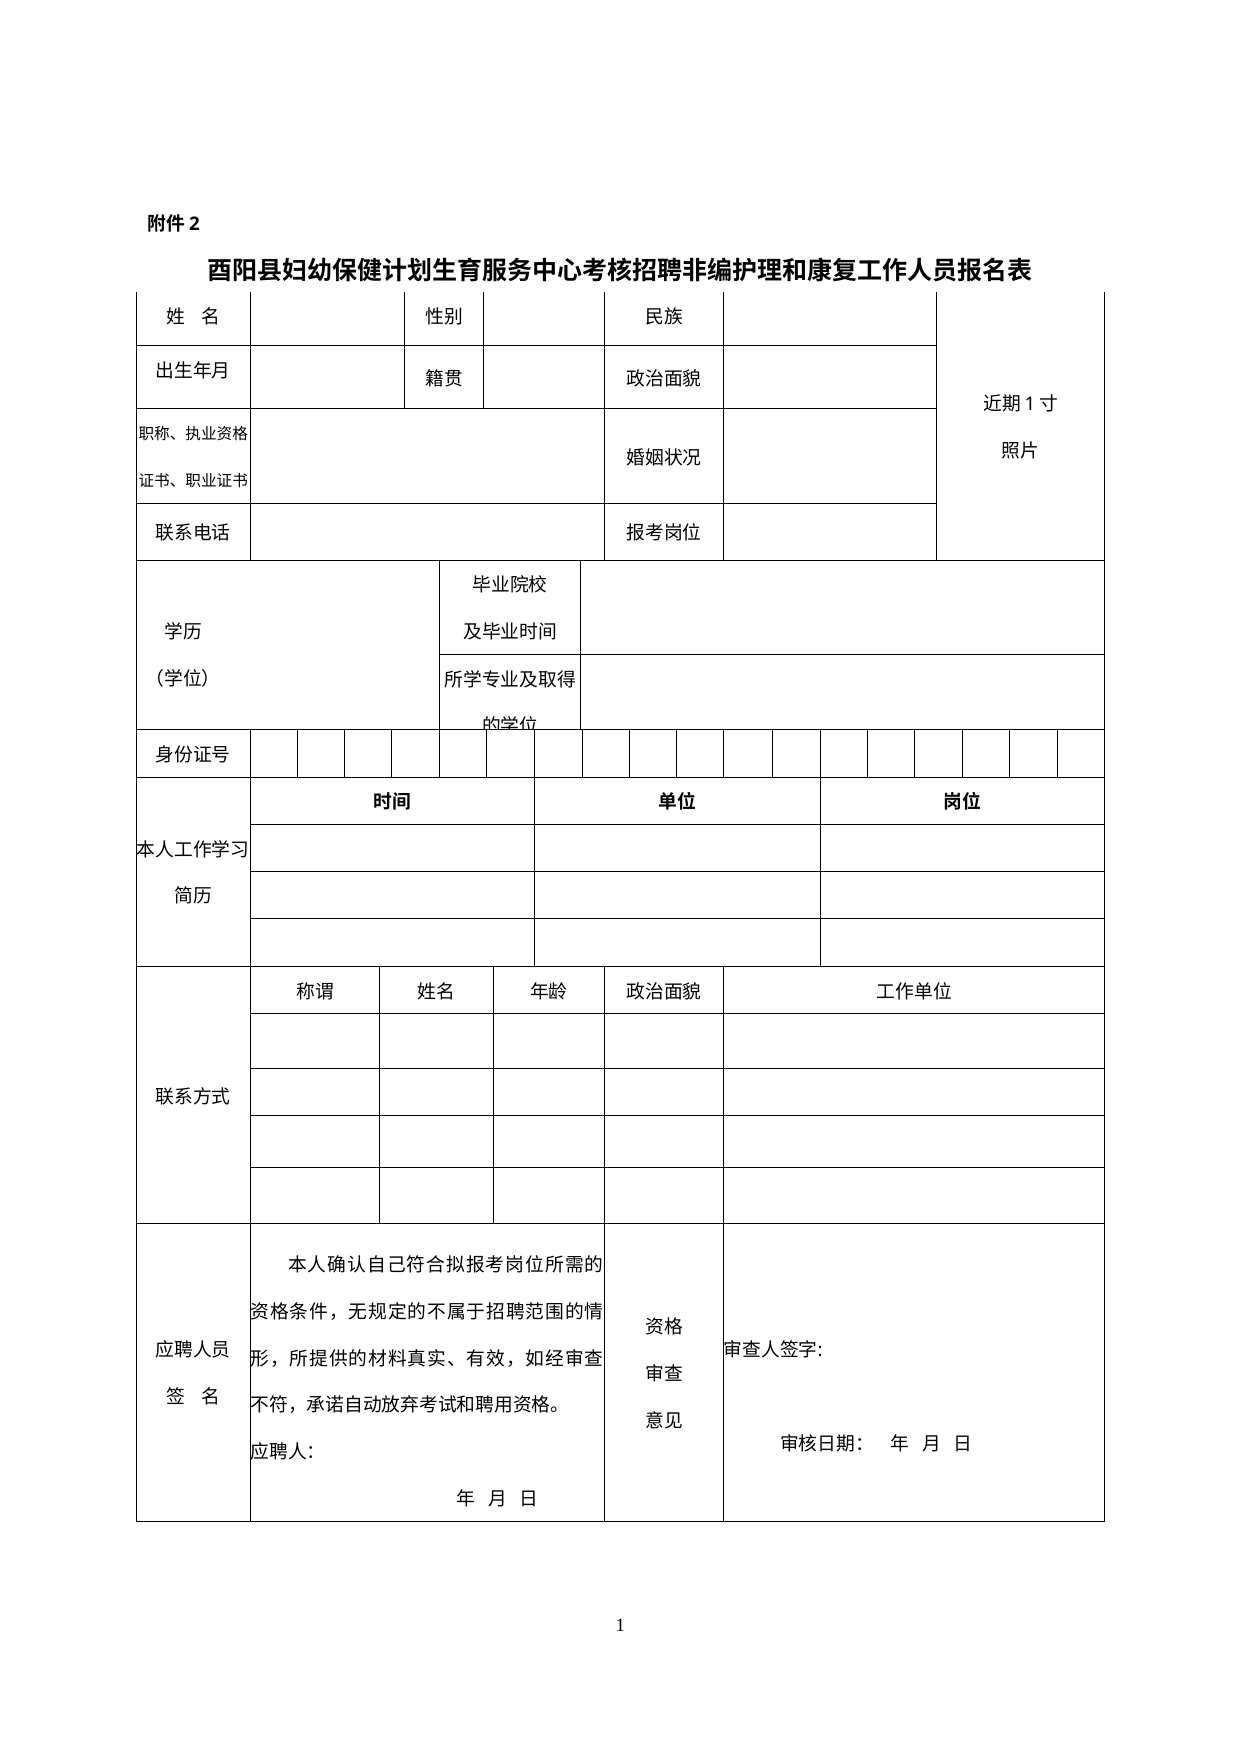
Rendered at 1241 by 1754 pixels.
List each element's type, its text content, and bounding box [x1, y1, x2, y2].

table_cell 所学专业及取得的学位 [440, 655, 580, 729]
table_cell [251, 1069, 379, 1115]
table_cell [821, 872, 1104, 918]
table_header 民族 [605, 292, 723, 345]
table_cell 工作单位 [724, 967, 1104, 1013]
table_cell 年龄 [494, 967, 604, 1013]
table_cell 出生年月 [137, 346, 250, 408]
table_cell 岗位 [821, 778, 1104, 824]
table_cell [251, 504, 604, 560]
table_header [251, 292, 404, 345]
table_header 近期1寸 照片 [937, 292, 1104, 560]
table_cell [484, 346, 604, 408]
table_cell 姓名 [380, 967, 493, 1013]
table_cell [251, 1168, 379, 1223]
table_cell 职称、执业资格证书、职业证书 [137, 409, 250, 503]
table_cell [1058, 730, 1104, 776]
table_cell [494, 1116, 604, 1166]
table_header [484, 292, 604, 345]
table_cell [251, 346, 404, 408]
table_cell 联系电话 [137, 504, 250, 560]
table_cell [724, 1014, 1104, 1067]
table_cell [821, 919, 1104, 966]
table_cell 毕业院校 及毕业时间 [440, 561, 580, 654]
table_cell [494, 1168, 604, 1223]
table_cell [724, 1168, 1104, 1223]
table_cell 资格 审查 意见 [605, 1224, 723, 1521]
table_cell 本人工作学习简历 [137, 778, 250, 966]
table_cell [535, 825, 820, 871]
table_header [724, 292, 936, 345]
table_cell [963, 730, 1009, 776]
table_cell 联系方式 [137, 967, 250, 1223]
text 附件2 [148, 199, 1092, 246]
table_cell 报考岗位 [605, 504, 723, 560]
table_cell [251, 825, 534, 871]
table_cell [380, 1116, 493, 1166]
table_header 姓 名 [137, 292, 250, 345]
table_cell [251, 872, 534, 918]
table_cell [630, 730, 676, 776]
table_cell [298, 730, 344, 776]
table_cell [392, 730, 439, 776]
table_cell [251, 919, 534, 966]
table_cell [251, 1014, 379, 1067]
table_cell [583, 730, 629, 776]
table_cell 婚姻状况 [605, 409, 723, 503]
table_cell [677, 730, 723, 776]
table_cell [581, 561, 1104, 654]
table_cell [724, 504, 936, 560]
table_cell [535, 872, 820, 918]
table_cell [380, 1069, 493, 1115]
table_cell [868, 730, 914, 776]
table_cell 学历 （学位） [137, 561, 439, 729]
table_cell 审查人签字: 审核日期： 年 月 日 [724, 1224, 1104, 1521]
table_cell [535, 919, 820, 966]
table_cell [251, 1116, 379, 1166]
table_cell 应聘人员 签 名 [137, 1224, 250, 1521]
table_cell [915, 730, 962, 776]
table_cell [821, 825, 1104, 871]
table_cell 身份证号 [137, 730, 250, 776]
table_cell [380, 1014, 493, 1067]
table_cell [345, 730, 391, 776]
table_cell [380, 1168, 493, 1223]
table_cell 政治面貌 [605, 346, 723, 408]
table_cell [1010, 730, 1057, 776]
table_cell [251, 730, 297, 776]
table_cell [535, 730, 582, 776]
table_cell 时间 [251, 778, 534, 824]
table_cell 政治面貌 [605, 967, 723, 1013]
table_cell [724, 730, 772, 776]
table_cell 籍贯 [405, 346, 483, 408]
table_cell [487, 730, 534, 776]
table_cell [724, 1116, 1104, 1166]
table_cell [724, 1069, 1104, 1115]
table_cell [581, 655, 1104, 729]
table_cell [494, 1014, 604, 1067]
table_cell [494, 1069, 604, 1115]
text 酉阳县妇幼保健计划生育服务中心考核招聘非编护理和康复工作人员报名表 [148, 246, 1092, 292]
table_cell [605, 1014, 723, 1067]
table_cell [605, 1069, 723, 1115]
table_cell [724, 409, 936, 503]
table_header 性别 [405, 292, 483, 345]
table_cell [605, 1116, 723, 1166]
table_cell [440, 730, 486, 776]
table_cell [773, 730, 820, 776]
table_cell [605, 1168, 723, 1223]
table_cell [251, 409, 604, 503]
table_cell [724, 346, 936, 408]
table_cell 单位 [535, 778, 820, 824]
table_cell [821, 730, 867, 776]
table_cell 本人确认自己符合拟报考岗位所需的资格条件，无规定的不属于招聘范围的情形，所提供的材料真实、有效，如经审查不符，承诺自动放弃考试和聘用资格。 应聘人： 年 月 日 [251, 1224, 604, 1521]
table_cell 称谓 [251, 967, 379, 1013]
